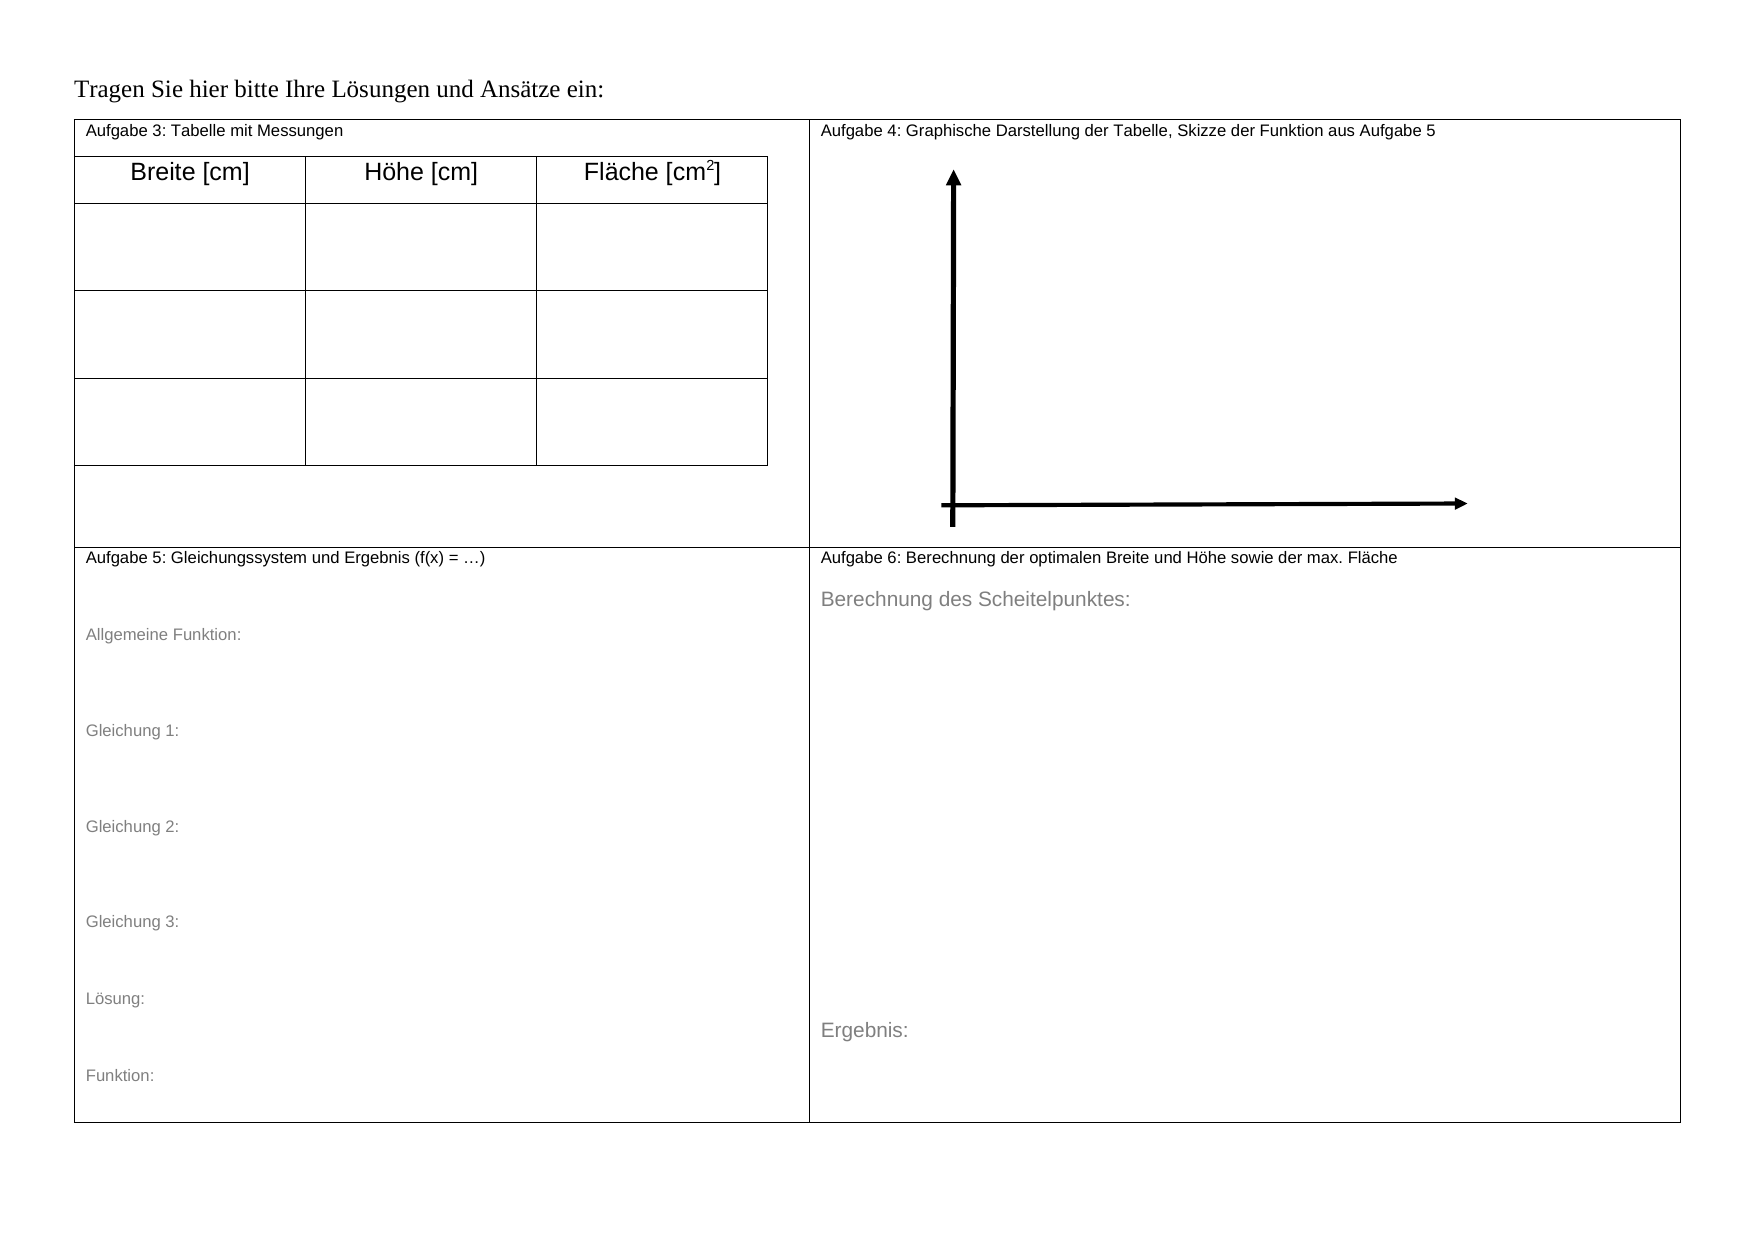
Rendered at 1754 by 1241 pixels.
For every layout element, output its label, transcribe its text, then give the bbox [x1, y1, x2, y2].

table_header Aufgabe 3: Tabelle mit Messungen [75, 120, 809, 547]
table_header Aufgabe 4: Graphische Darstellung der Tabelle, Skizze der Funktion aus Aufgabe 5 [810, 120, 1680, 547]
table_cell Aufgabe 5: Gleichungssystem und Ergebnis (f(x) = …) Allgemeine Funktion: Gleichung 1: Gleichung 2: Gleichung 3: Lösung: Funktion: [75, 548, 809, 1122]
table_cell Aufgabe 6: Berechnung der optimalen Breite und Höhe sowie der max. Fläche Berechnung des Scheitelpunktes: Ergebnis: [810, 548, 1680, 1122]
